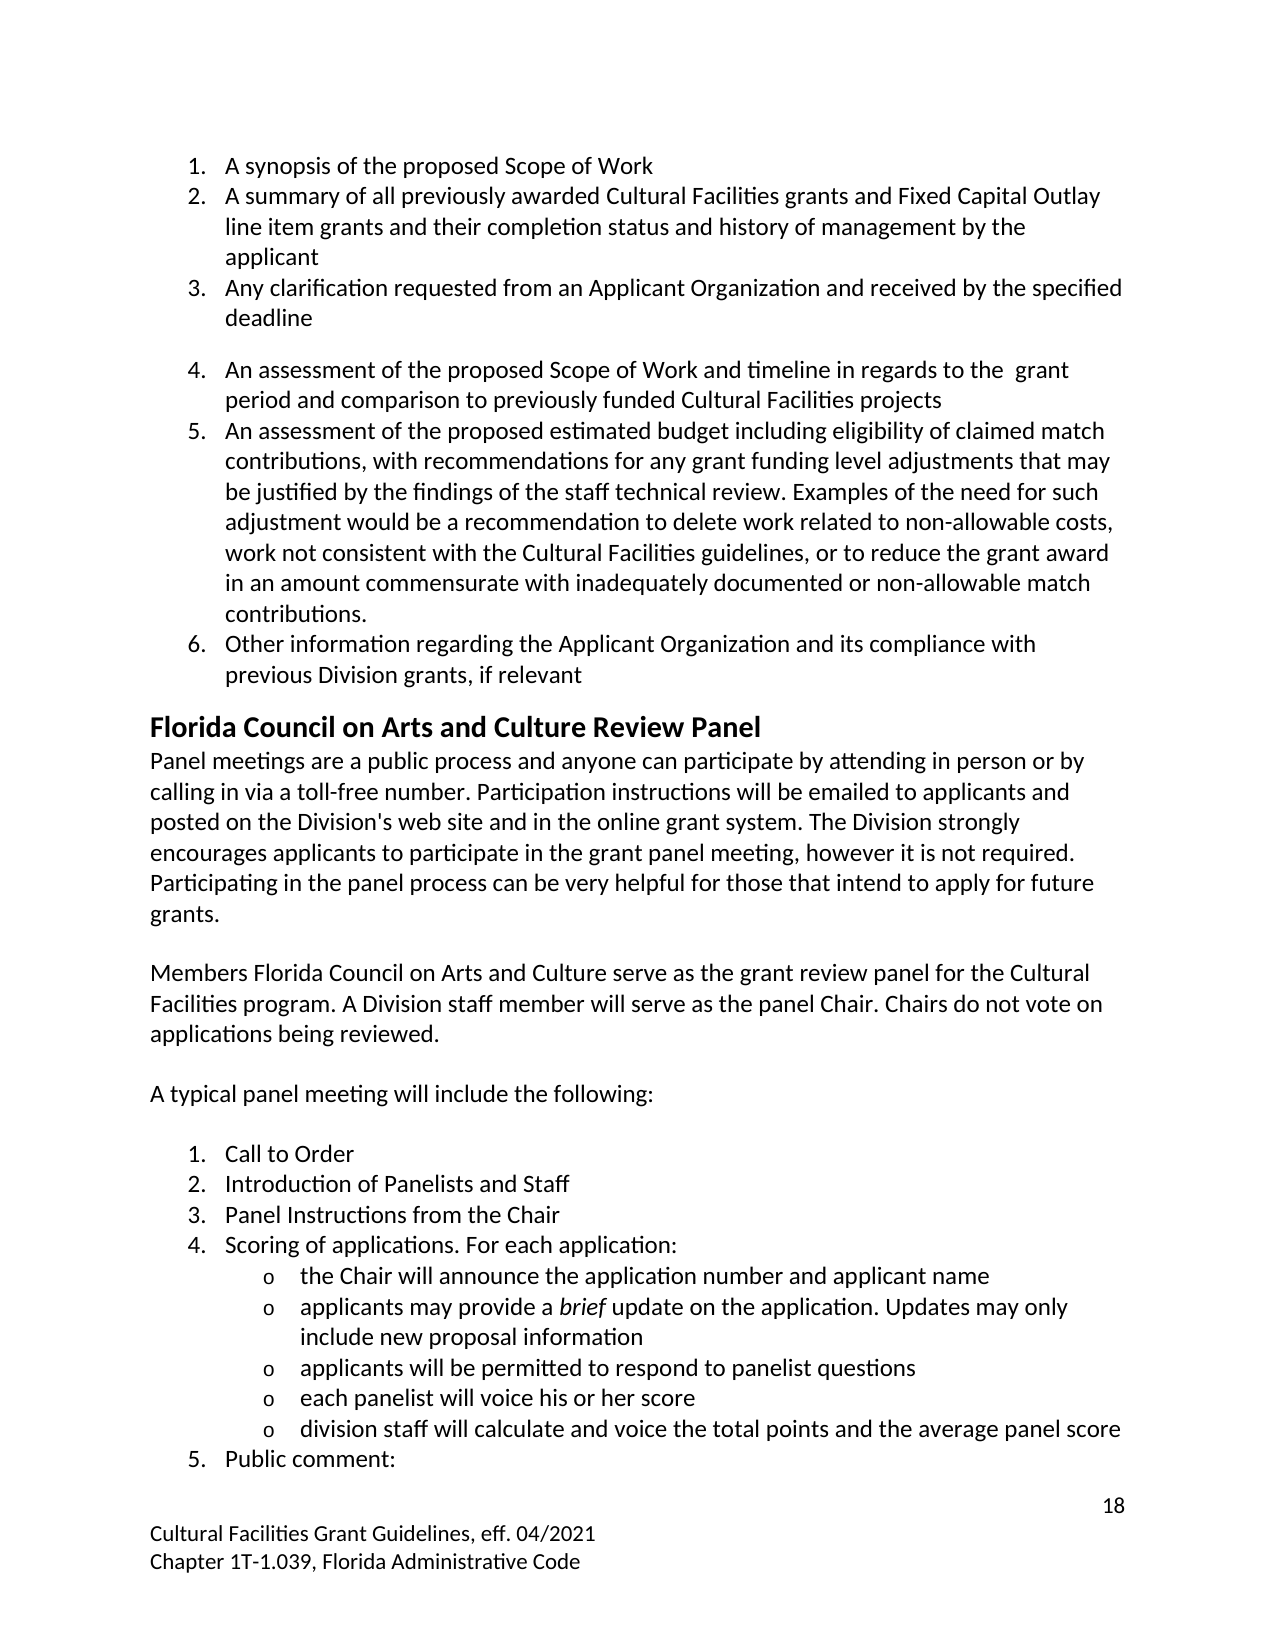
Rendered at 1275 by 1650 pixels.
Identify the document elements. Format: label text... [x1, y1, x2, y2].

list Public comment: [187, 1443, 1125, 1474]
list An assessment of the proposed Scope of Work and timeline in regards to the grant period and comparison to previously funded Cultural Facilities projects [187, 354, 1125, 415]
text Members Florida Council on Arts and Culture serve as the grant review panel for the Cultural Facilities program. A Division staff member will serve as the panel Chair. Chairs do not vote on applications being reviewed. [150, 958, 1125, 1049]
list A synopsis of the proposed Scope of Work [187, 150, 1125, 181]
list Panel Instructions from the Chair [187, 1199, 1125, 1229]
list A summary of all previously awarded Cultural Facilities grants and Fixed Capital Outlay line item grants and their completion status and history of management by the applicant [187, 181, 1125, 272]
list applicants will be permitted to respond to panelist questions [262, 1352, 1125, 1382]
list division staff will calculate and voice the total points and the average panel score [262, 1413, 1125, 1443]
list An assessment of the proposed estimated budget including eligibility of claimed match contributions, with recommendations for any grant funding level adjustments that may be justified by the findings of the staff technical review. Examples of the need for such adjustment would be a recommendation to delete work related to non-allowable costs, work not consistent with the Cultural Facilities guidelines, or to reduce the grant award in an amount commensurate with inadequately documented or non-allowable match contributions. [187, 415, 1125, 629]
list Introduction of Panelists and Staff [187, 1168, 1125, 1199]
list Scoring of applications. For each application: [187, 1229, 1125, 1260]
list each panelist will voice his or her score [262, 1382, 1125, 1413]
text A typical panel meeting will include the following: [150, 1078, 1125, 1109]
list Any clarification requested from an Applicant Organization and received by the specified deadline [187, 272, 1125, 333]
text Panel meetings are a public process and anyone can participate by attending in person or by calling in via a toll-free number. Participation instructions will be emailed to applicants and posted on the Division's web site and in the online grant system. The Division strongly encourages applicants to participate in the grant panel meeting, however it is not required. Participating in the panel process can be very helpful for those that intend to apply for future grants. [150, 745, 1125, 928]
list Other information regarding the Applicant Organization and its compliance with previous Division grants, if relevant [187, 629, 1125, 690]
list the Chair will announce the application number and applicant name [262, 1260, 1125, 1291]
list applicants may provide a brief update on the application. Updates may only include new proposal information [262, 1291, 1125, 1352]
list Call to Order [187, 1138, 1125, 1168]
subtitle Florida Council on Arts and Culture Review Panel [150, 708, 1125, 745]
